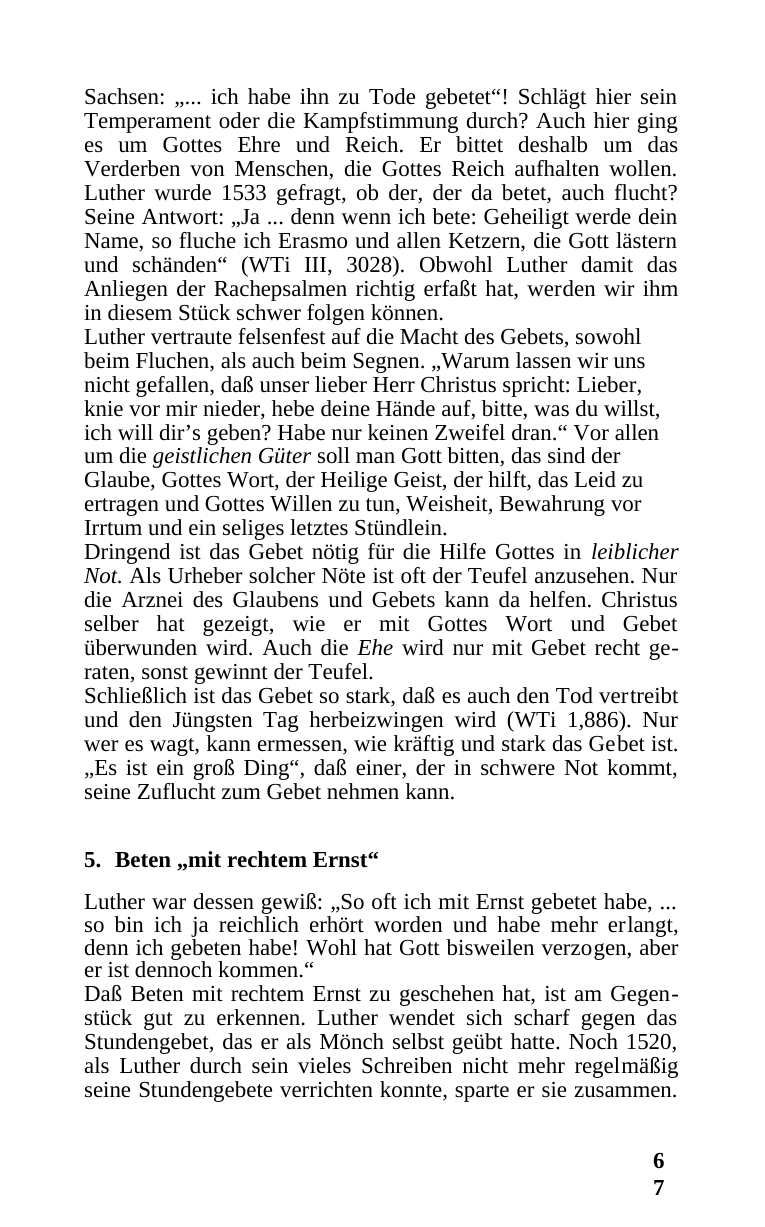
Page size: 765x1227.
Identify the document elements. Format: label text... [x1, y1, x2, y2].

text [84, 85, 678, 325]
text Luther vertraute felsenfest auf die Macht des Gebets, sowohl beim Fluchen, als auch beim Segnen. „Warum lassen wir uns nicht gefallen, daß unser lieber Herr Christus spricht: Lieber, knie vor mir nieder, hebe deine Hände auf, bitte, was du willst, ich will dir’s geben? Habe nur keinen Zweifel dran.“ Vor allen um die geistlichen Güter soll man Gott bitten, das sind der Glaube, Gottes Wort, der Heilige Geist, der hilft, das Leid zu ertragen und Gottes Willen zu tun, Weisheit, Bewahrung vor Irrtum und ein seliges letztes Stündlein. [84, 325, 678, 541]
text Schließlich ist das Gebet so stark, daß es auch den Tod vertreibt und den Jüngsten Tag herbeizwingen wird (WTi 1,886). Nur wer es wagt, kann ermessen, wie kräftig und stark das Gebet ist. „Es ist ein groß Ding“, daß einer, der in schwere Not kommt, seine Zuflucht zum Gebet nehmen kann. [84, 684, 678, 804]
text Dringend ist das Gebet nötig für die Hilfe Gottes in leiblicher Not. Als Urheber solcher Nöte ist oft der Teufel anzusehen. Nur die Arznei des Glaubens und Gebets kann da helfen. Christus selber hat gezeigt, wie er mit Gottes Wort und Gebet überwunden wird. Auch die Ehe wird nur mit Gebet recht geraten, sonst gewinnt der Teufel. [84, 541, 678, 684]
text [84, 982, 678, 1102]
text Luther war dessen gewiß: „So oft ich mit Ernst gebetet habe, ... so bin ich ja reichlich erhört worden und habe mehr erlangt, denn ich gebeten habe! Wohl hat Gott bisweilen verzogen, aber er ist dennoch kommen.“ [84, 891, 678, 982]
subtitle Beten „mit rechtem Ernst“ [84, 849, 678, 872]
